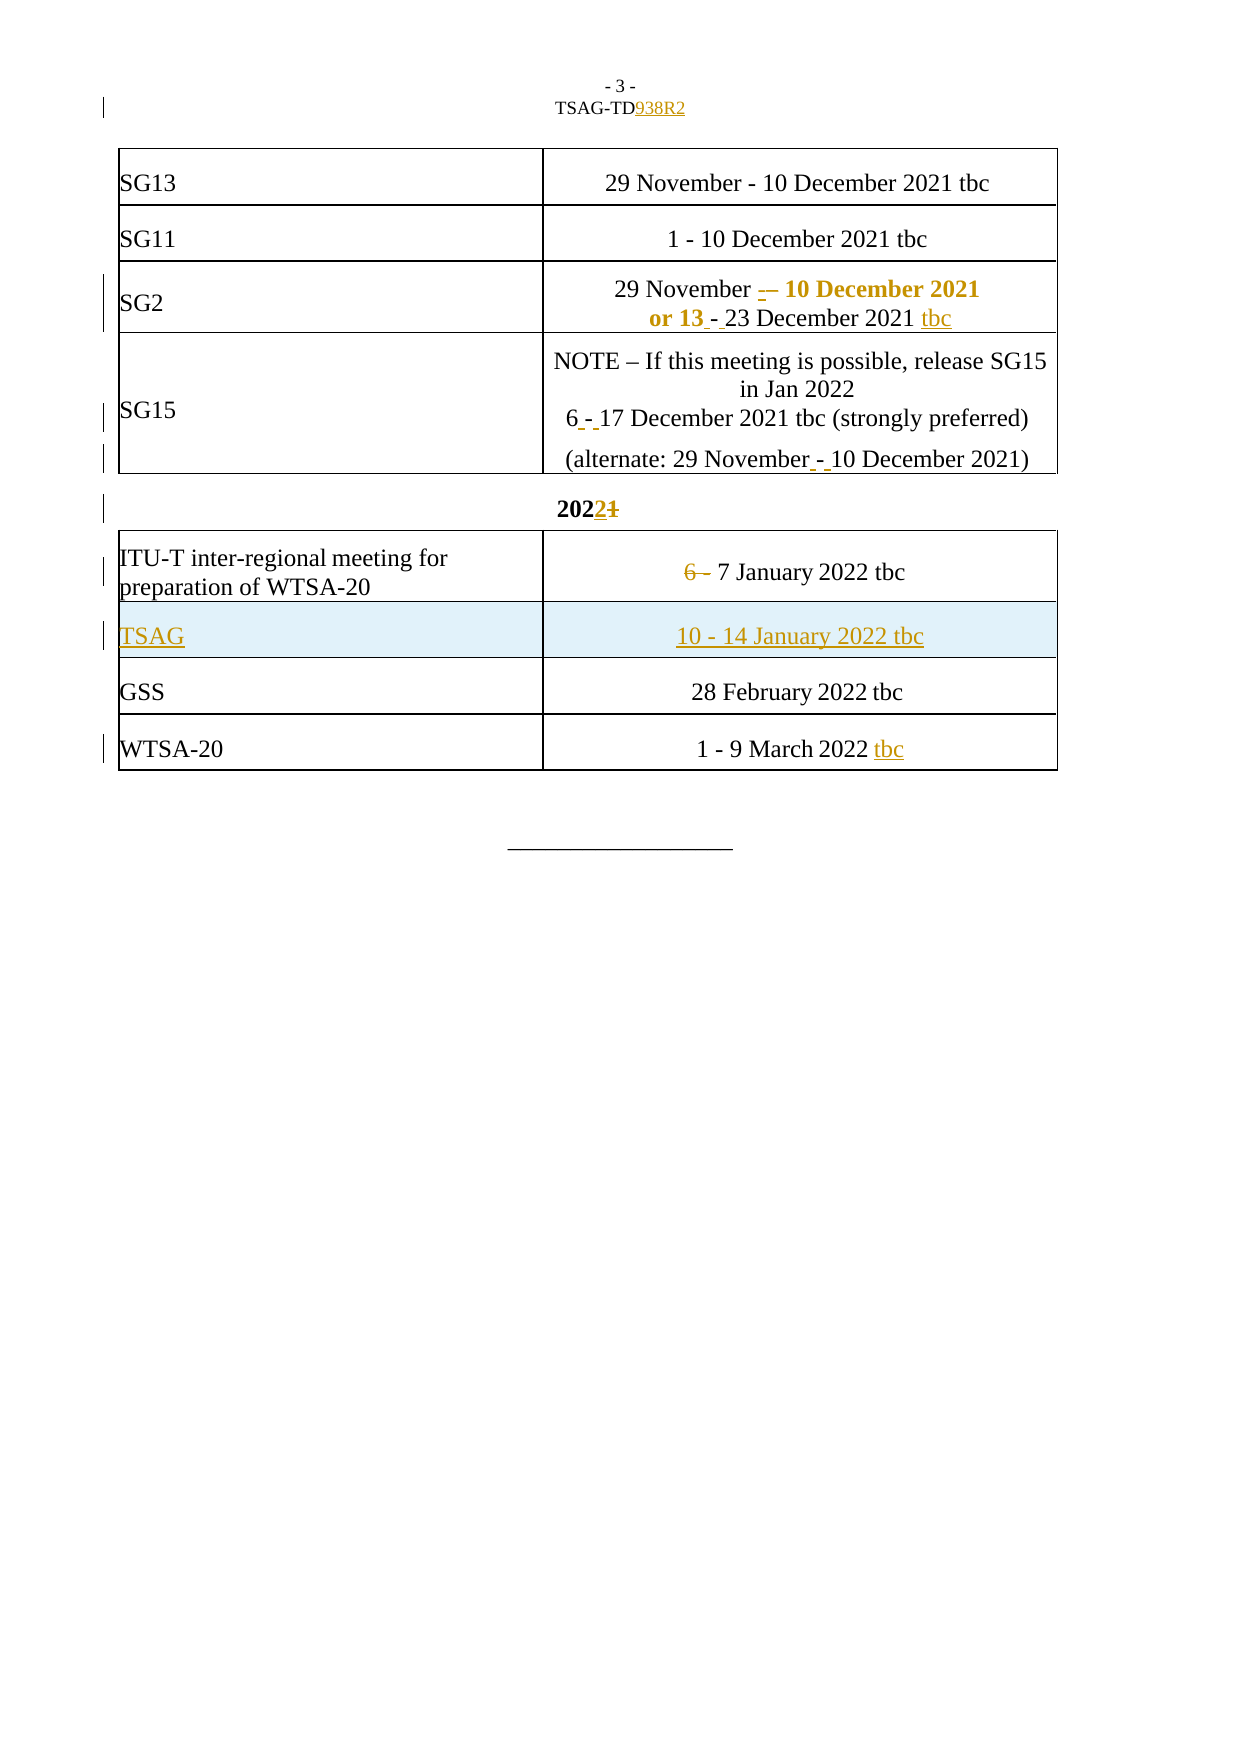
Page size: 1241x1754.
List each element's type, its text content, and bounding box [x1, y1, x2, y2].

table_cell SG2 [120, 262, 542, 332]
table_cell 202 [119, 473, 1057, 529]
table_cell NOTE – If this meeting is possible, release SG15 in Jan 2022 6-17 December 2021 tbc (strongly preferred) (alternate: 29 November-10 December 2021) [544, 332, 1057, 473]
table_cell 28 February 2022 tbc [544, 657, 1057, 713]
table_cell 7 January 2022 tbc [544, 530, 1057, 601]
table_cell 1 - 10 December 2021 tbc [544, 204, 1057, 260]
table_cell SG13 [120, 149, 542, 204]
text __________________ [118, 824, 1122, 853]
table_cell 29 November 10 December 2021 or 13-23 December 2021 [544, 260, 1057, 332]
table_cell SG15 [120, 333, 542, 473]
table_cell 1 - 9 March 2022 [544, 713, 1057, 769]
table_cell SG11 [120, 206, 542, 260]
table_cell WTSA-20 [120, 715, 542, 769]
table_cell ITU-T inter-regional meeting for preparation of WTSA-20 [120, 531, 542, 601]
table_cell 29 November - 10 December 2021 tbc [544, 149, 1057, 204]
table_cell GSS [120, 658, 542, 713]
